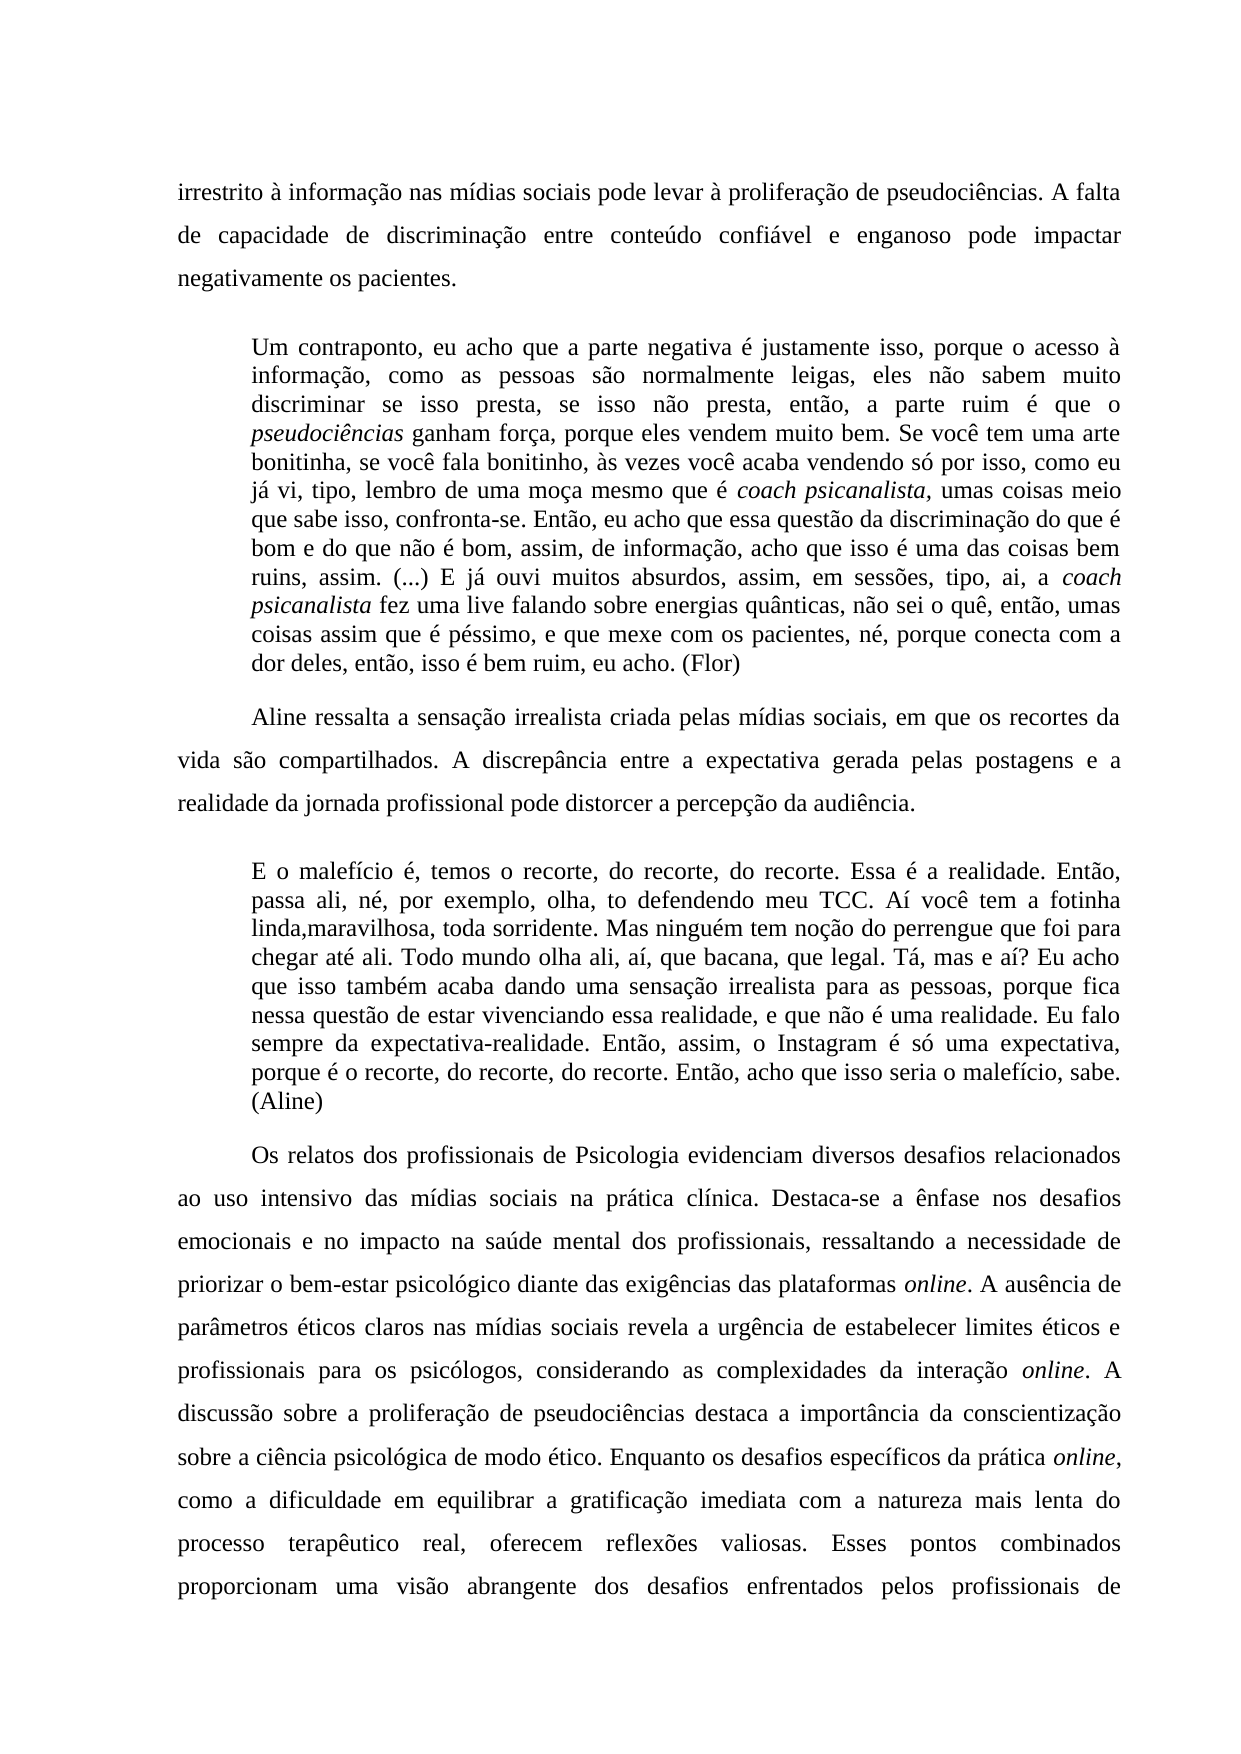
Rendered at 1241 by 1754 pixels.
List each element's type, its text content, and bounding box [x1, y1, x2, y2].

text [177, 1140, 1122, 1600]
text Um contraponto, eu acho que a parte negativa é justamente isso, porque o acesso à informação, como as pessoas são normalmente leigas, eles não sabem muito discriminar se isso presta, se isso não presta, então, a parte ruim é que o pseudociências ganham força, porque eles vendem muito bem. Se você tem uma arte bonitinha, se você fala bonitinho, às vezes você acaba vendendo só por isso, como eu já vi, tipo, lembro de uma moça mesmo que é coach psicanalista, umas coisas meio que sabe isso, confronta-se. Então, eu acho que essa questão da discriminação do que é bom e do que não é bom, assim, de informação, acho que isso é uma das coisas bem ruins, assim. (...) E já ouvi muitos absurdos, assim, em sessões, tipo, ai, a coach psicanalista fez uma live falando sobre energias quânticas, não sei o quê, então, umas coisas assim que é péssimo, e que mexe com os pacientes, né, porque conecta com a dor deles, então, isso é bem ruim, eu acho. (Flor) [251, 332, 1122, 677]
text Aline ressalta a sensação irrealista criada pelas mídias sociais, em que os recortes da vida são compartilhados. A discrepância entre a expectativa gerada pelas postagens e a realidade da jornada profissional pode distorcer a percepção da audiência. [177, 702, 1122, 817]
text E o malefício é, temos o recorte, do recorte, do recorte. Essa é a realidade. Então, passa ali, né, por exemplo, olha, to defendendo meu TCC. Aí você tem a fotinha linda,maravilhosa, toda sorridente. Mas ninguém tem noção do perrengue que foi para chegar até ali. Todo mundo olha ali, aí, que bacana, que legal. Tá, mas e aí? Eu acho que isso também acaba dando uma sensação irrealista para as pessoas, porque fica nessa questão de estar vivenciando essa realidade, e que não é uma realidade. Eu falo sempre da expectativa-realidade. Então, assim, o Instagram é só uma expectativa, porque é o recorte, do recorte, do recorte. Então, acho que isso seria o malefício, sabe. (Aline) [251, 856, 1122, 1115]
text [177, 177, 1122, 292]
